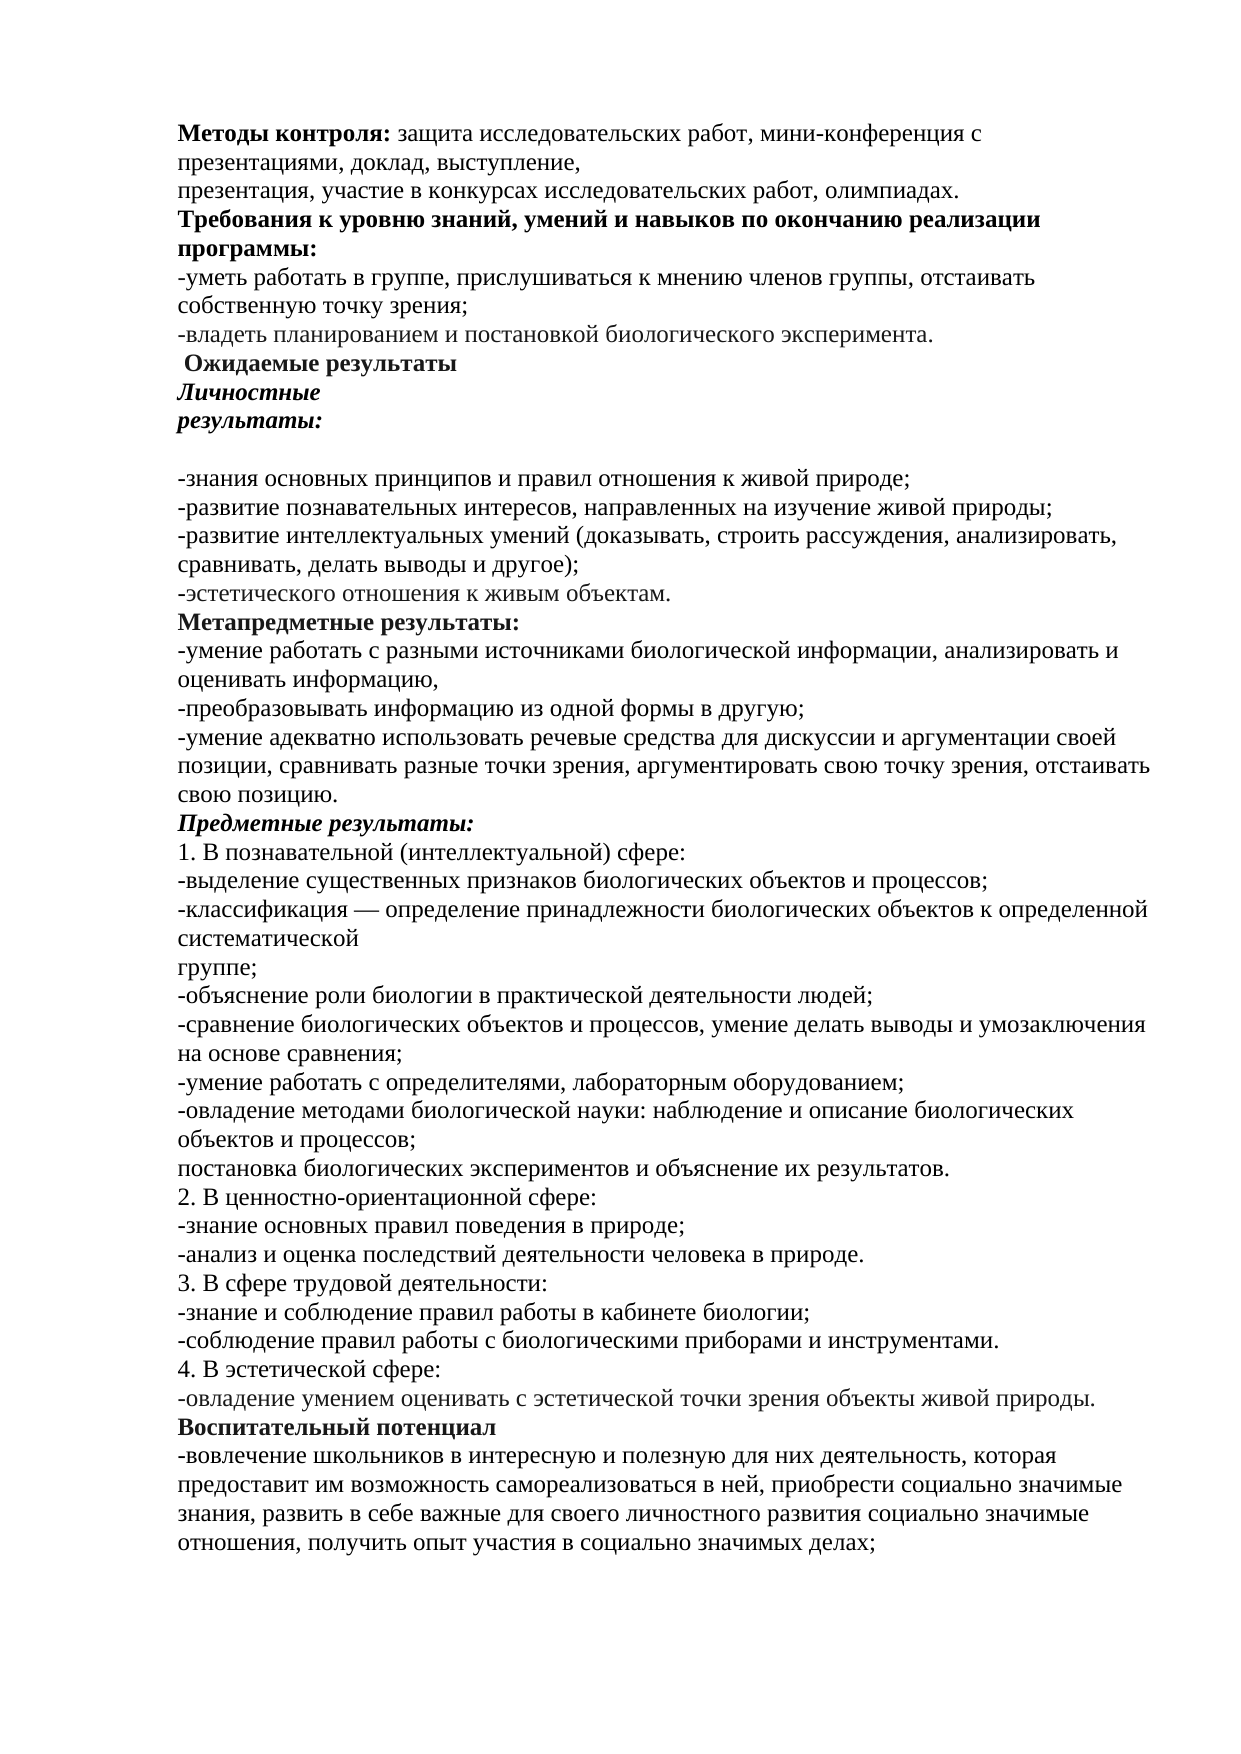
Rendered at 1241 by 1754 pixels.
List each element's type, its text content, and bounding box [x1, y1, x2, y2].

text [177, 118, 1152, 319]
text -эстетического отношения к живым объектам. [177, 578, 1152, 607]
text -владеть планированием и постановкой биологического эксперимента. [177, 319, 1152, 348]
text -вовлечение школьников в интересную и полезную для них деятельность, которая предоставит им возможность самореализоваться в ней, приобрести социально значимые знания, развить в себе важные для своего личностного развития социально значимые отношения, получить опыт участия в социально значимых делах; [177, 1441, 1152, 1556]
text -умение работать с разными источниками биологической информации, анализировать и оценивать информацию, -преобразовывать информацию из одной формы в другую; -умение адекватно использовать речевые средства для дискуссии и аргументации своей позиции, сравнивать разные точки зрения, аргументировать свою точку зрения, отстаивать свою позицию. Предметные результаты: 1. В познавательной (интеллектуальной) сфере: -выделение существенных признаков биологических объектов и процессов; -классификация — определение принадлежности биологических объектов к определенной систематической группе; -объяснение роли биологии в практической деятельности людей; -сравнение биологических объектов и процессов, умение делать выводы и умозаключения на основе сравнения; -умение работать с определителями, лабораторным оборудованием; -овладение методами биологической науки: наблюдение и описание биологических объектов и процессов; постановка биологических экспериментов и объяснение их результатов. 2. В ценностно-ориентационной сфере: -знание основных правил поведения в природе; -анализ и оценка последствий деятельности человека в природе. 3. В сфере трудовой деятельности: -знание и соблюдение правил работы в кабинете биологии; -соблюдение правил работы с биологическими приборами и инструментами. 4. В эстетической сфере: [177, 636, 1152, 1383]
text -овладение умением оценивать с эстетической точки зрения объекты живой природы. [177, 1383, 1152, 1412]
text Личностные результаты: -знания основных принципов и правил отношения к живой природе; -развитие познавательных интересов, направленных на изучение живой природы; -развитие интеллектуальных умений (доказывать, строить рассуждения, анализировать, сравнивать, делать выводы и другое); [177, 377, 1152, 578]
text Ожидаемые результаты [177, 348, 1152, 377]
text Воспитательный потенциал [177, 1412, 1152, 1441]
text Метапредметные результаты: [177, 607, 1152, 636]
